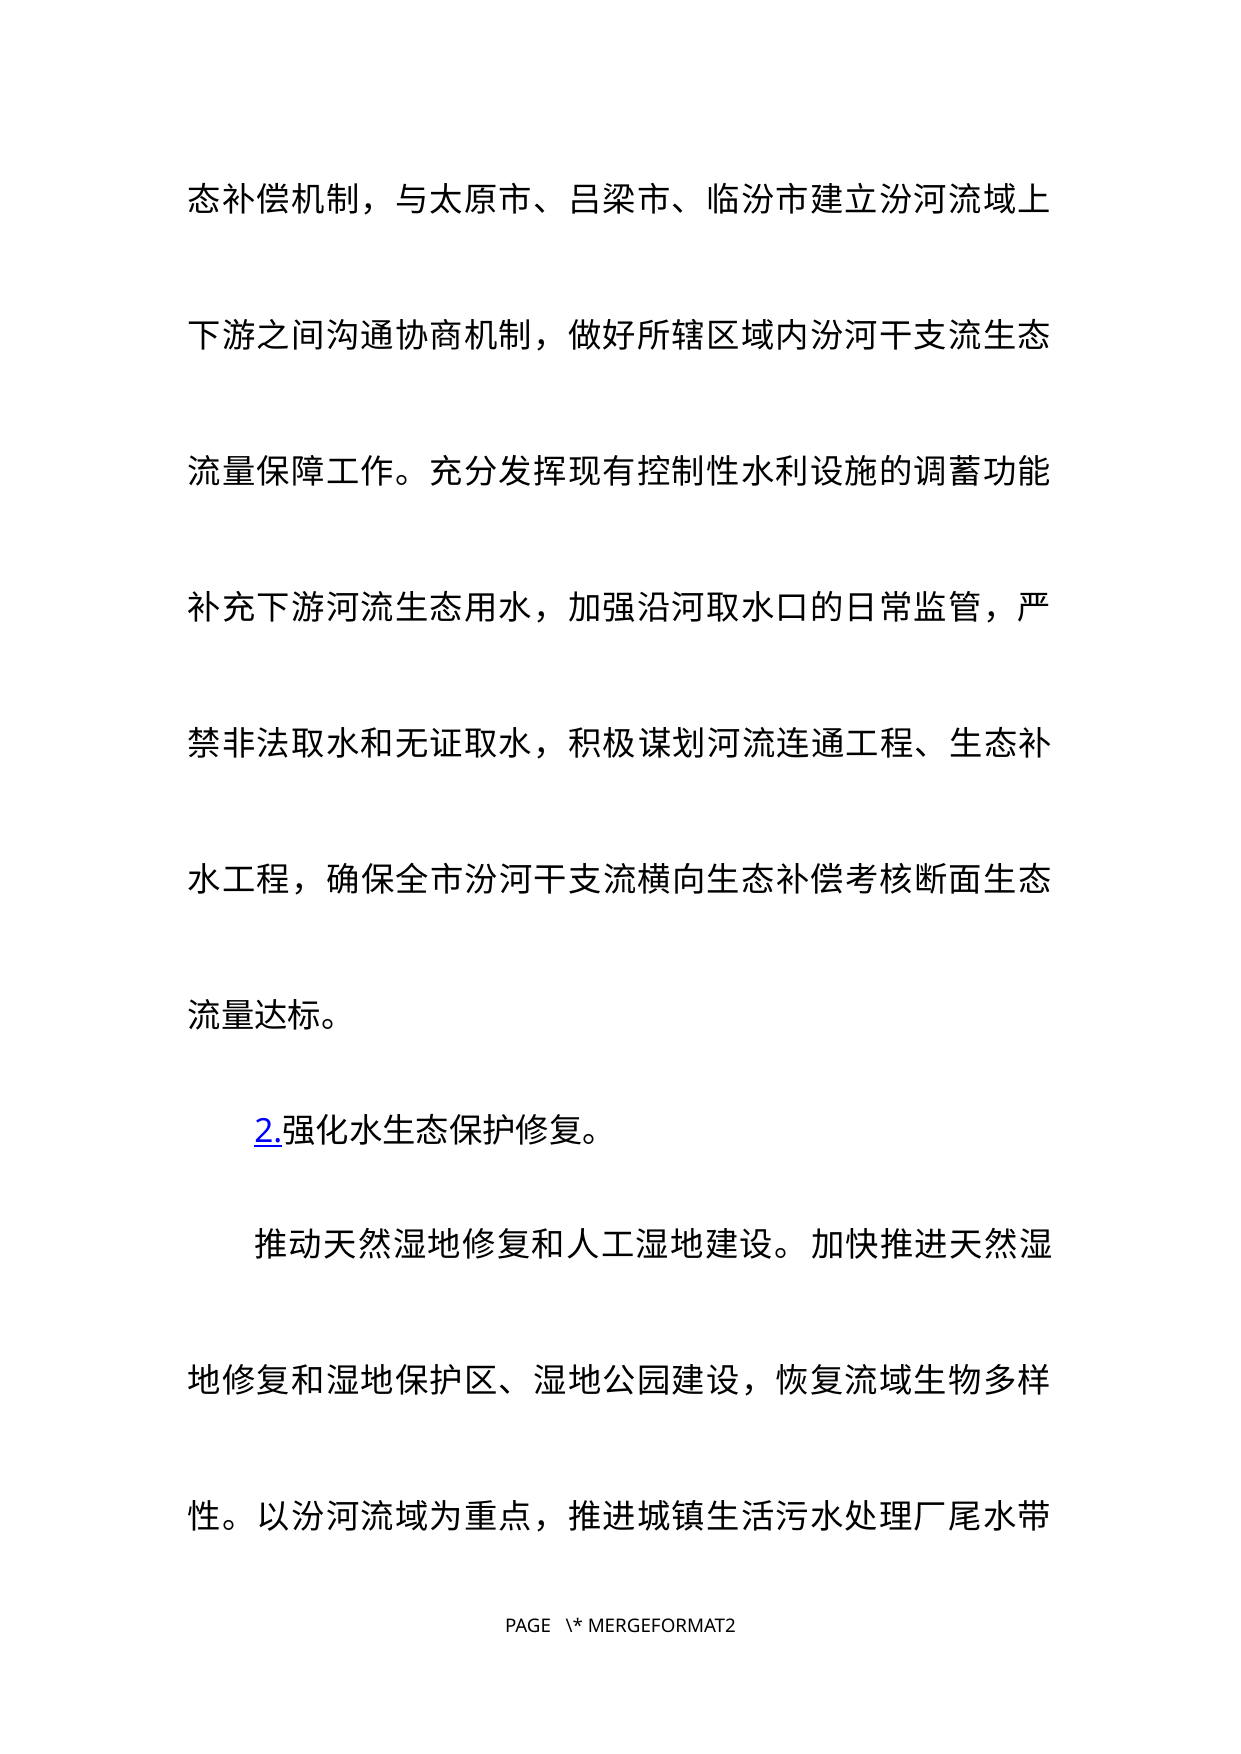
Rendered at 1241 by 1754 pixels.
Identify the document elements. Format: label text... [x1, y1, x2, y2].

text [187, 152, 1053, 1058]
text 2.强化水生态保护修复。 [187, 1082, 1053, 1173]
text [187, 1197, 1053, 1559]
